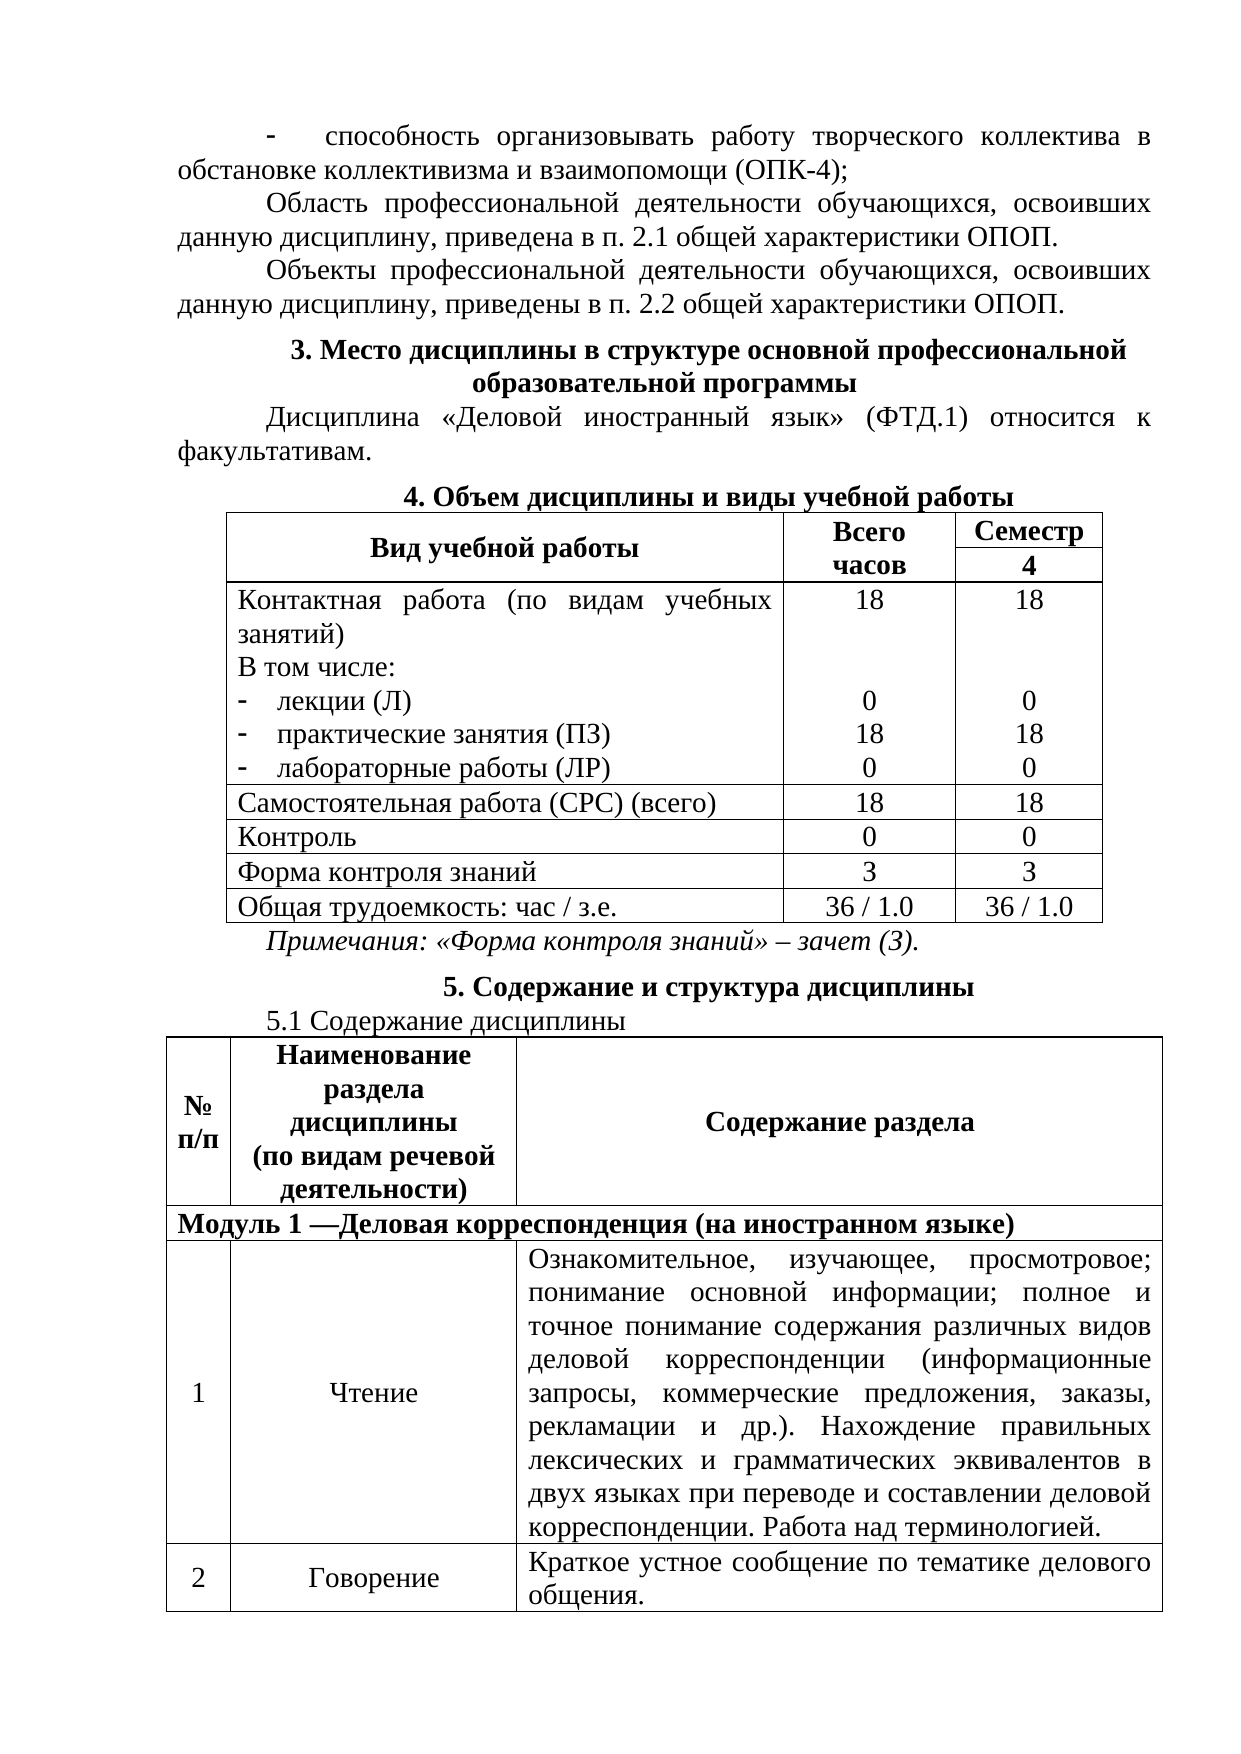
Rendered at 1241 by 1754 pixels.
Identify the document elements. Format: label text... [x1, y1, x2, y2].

table_header Семестр [956, 513, 1102, 547]
table_header № п/п [167, 1038, 230, 1205]
table_cell 18 [784, 785, 955, 818]
table_header Наименование раздела дисциплины (по видам речевой деятельности) [231, 1038, 516, 1205]
text 3. Место дисциплины в структуре основной профессиональной образовательной программы [177, 332, 1152, 399]
text 4. Объем дисциплины и виды учебной работы [177, 479, 1152, 512]
text 5.1 Содержание дисциплины [177, 1003, 1152, 1036]
table_cell Модуль 1 —Деловая корреспонденция (на иностранном языке) [167, 1206, 1162, 1240]
table_cell 0 [784, 820, 955, 853]
table_header Всего часов [784, 513, 955, 581]
table_cell 0 [956, 820, 1102, 853]
table_cell Контроль [227, 820, 783, 853]
table_cell З [784, 854, 955, 888]
table_cell Краткое устное сообщение по тематике делового общения. [517, 1544, 1162, 1611]
table_cell Самостоятельная работа (СРС) (всего) [227, 785, 783, 818]
text Объекты профессиональной деятельности обучающихся, освоивших данную дисциплину, приведены в п. 2.2 общей характеристики ОПОП. [177, 252, 1152, 319]
table_cell 4 [956, 548, 1102, 581]
table_cell 2 [167, 1544, 230, 1611]
text Дисциплина «Деловой иностранный язык» (ФТД.1) относится к факультативам. [177, 399, 1152, 466]
table_cell Говорение [231, 1544, 516, 1611]
table_cell 36 / 1.0 [956, 889, 1102, 922]
list способность организовывать работу творческого коллектива в обстановке коллективизма и взаимопомощи (ОПК-4); [177, 118, 1152, 185]
text Область профессиональной деятельности обучающихся, освоивших данную дисциплину, приведена в п. 2.1 общей характеристики ОПОП. [177, 185, 1152, 252]
table_cell Форма контроля знаний [227, 854, 783, 888]
table_header Содержание раздела [517, 1038, 1162, 1205]
table_cell З [956, 854, 1102, 888]
table_cell 18 0 18 0 [784, 583, 955, 784]
table_cell Общая трудоемкость: час / з.е. [227, 889, 783, 922]
table_cell Ознакомительное, изучающее, просмотровое; понимание основной информации; полное и точное понимание содержания различных видов деловой корреспонденции (информационные запросы, коммерческие предложения, заказы, рекламации и др.). Нахождение правильных лексических и грамматических эквивалентов в двух языках при переводе и составлении деловой корреспонденции. Работа над терминологией. [517, 1241, 1162, 1543]
table_cell Чтение [231, 1241, 516, 1543]
text Примечания: «Форма контроля знаний» – зачет (З). [177, 923, 1152, 957]
text 5. Содержание и структура дисциплины [177, 969, 1152, 1003]
table_cell 18 0 18 0 [956, 583, 1102, 784]
table_cell 1 [167, 1241, 230, 1543]
table_cell 18 [956, 785, 1102, 818]
table_cell Контактная работа (по видам учебных занятий) В том числе: лекции (Л) практические занятия (ПЗ) лабораторные работы (ЛР) [227, 583, 783, 784]
table_header Вид учебной работы [227, 513, 783, 581]
table_cell 36 / 1.0 [784, 889, 955, 922]
